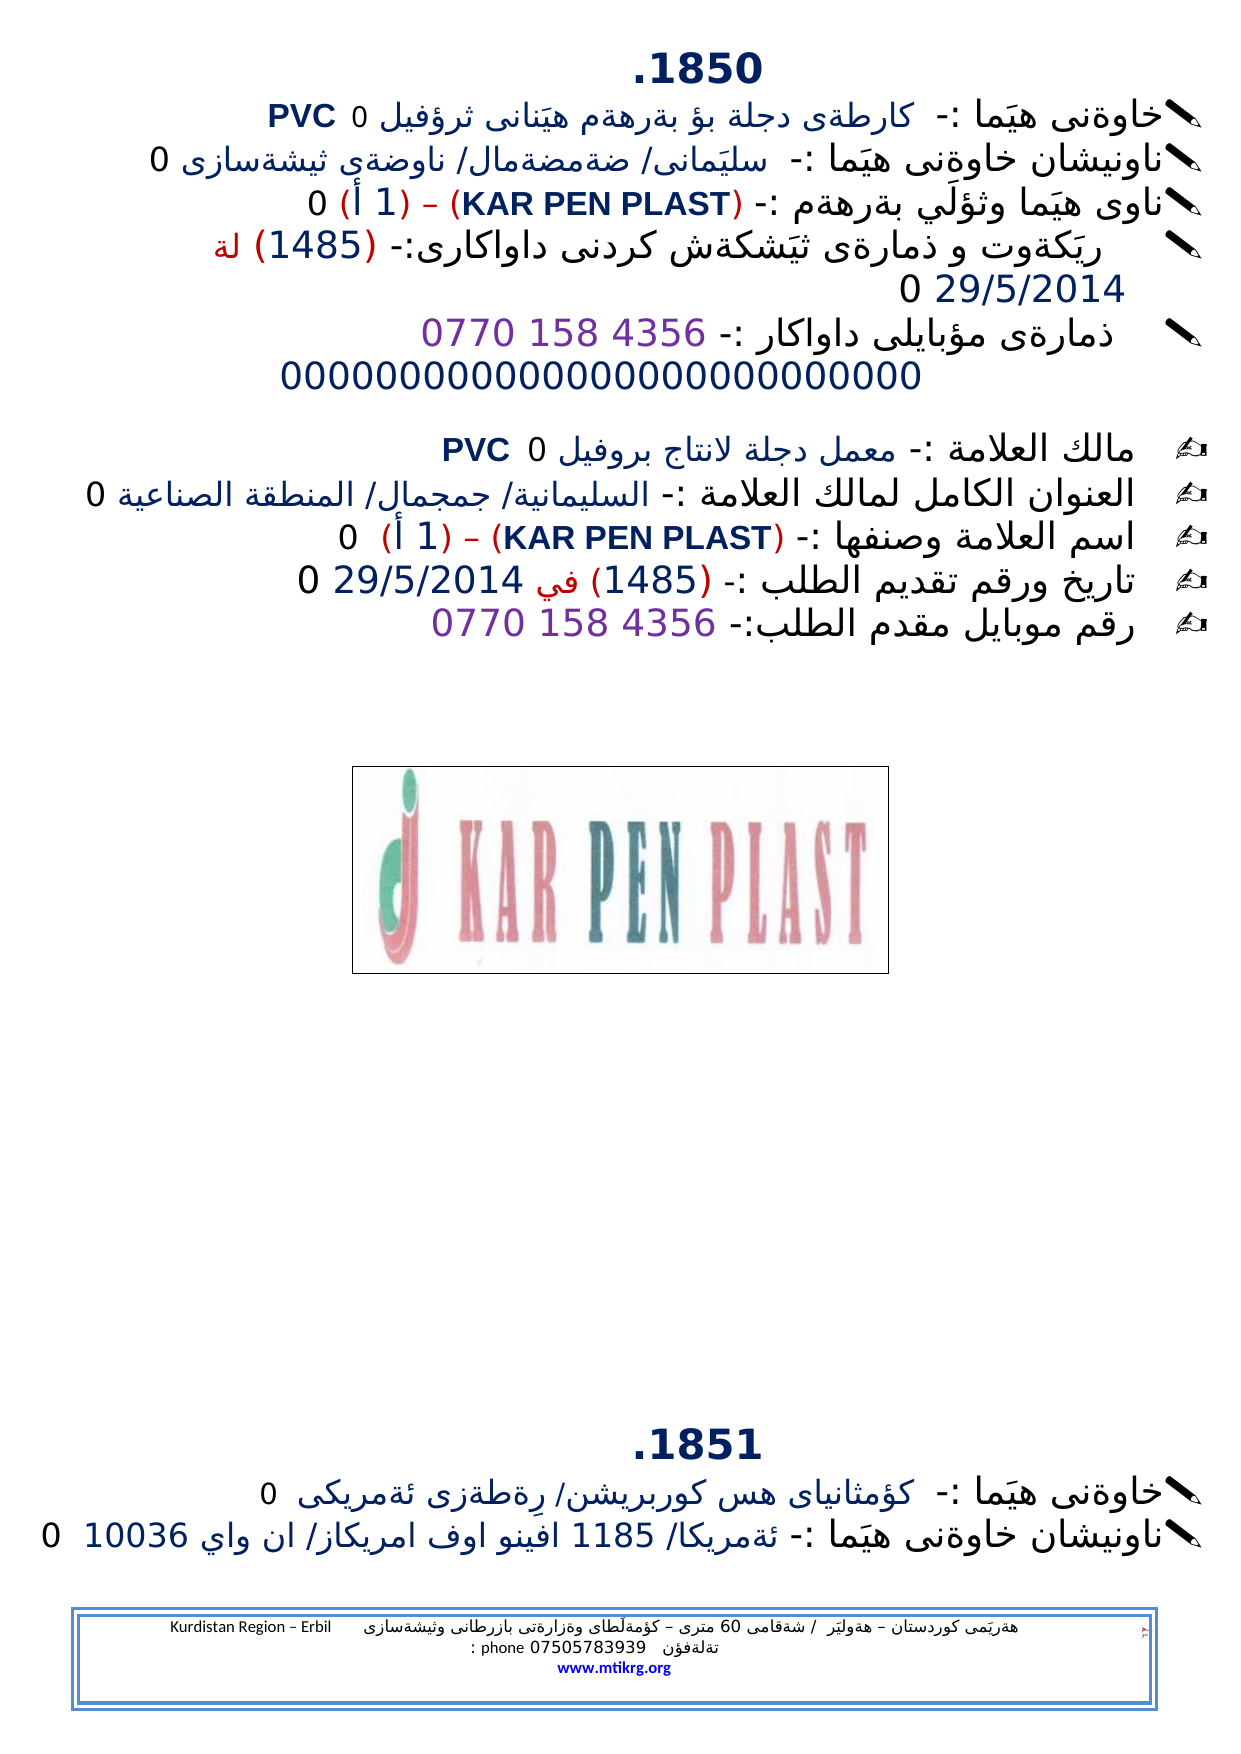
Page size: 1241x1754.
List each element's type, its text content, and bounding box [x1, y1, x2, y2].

table_header [353, 767, 363, 972]
list خاوةنى هيَما :- كؤمثانياى هس كوربريشن/ رِةطةزى ئةمريكى 0 [29, 1469, 1164, 1513]
list ناونيشان خاوةنى هيَما :- ئةمريكا/ 1185 افينو اوف امريكاز/ ان واي 10036 0 [29, 1513, 1164, 1557]
list تاريخ ورقم تقديم الطلب :- (1485) في 29/5/2014 0 [29, 558, 1173, 602]
picture [363, 767, 878, 973]
list خاوةنى هيَما :- كارطةى دجلة بؤ بةرهةم هيَنانى ثرؤفيل PVC 0 [29, 93, 1164, 137]
text 000000000000000000000000000 [29, 355, 1173, 398]
table_header [878, 767, 888, 972]
list ريَكةوت و ذمارةى ثيَشكةش كردنى داواكارى:- (1485) لة 29/5/2014 0 [29, 224, 1164, 311]
list العنوان الكامل لمالك العلامة :- السليمانية/ جمجمال/ المنطقة الصناعية 0 [29, 471, 1173, 515]
list اسم العلامة وصنفها :- (KAR PEN PLAST) – (1 أ) 0 [29, 515, 1173, 558]
list ناوى هيَما وثؤلَي بةرهةم :- (KAR PEN PLAST) – (1 أ) 0 [29, 180, 1164, 224]
list مالك العلامة :- معمل دجلة لانتاج بروفيل PVC 0 [29, 426, 1173, 471]
list ناونيشان خاوةنى هيَما :- سليَمانى/ ضةمضةمال/ ناوضةى ثيشةسازى 0 [29, 137, 1164, 180]
picture [1142, 1619, 1149, 1641]
list ذمارةى مؤبايلى داواكار :- 4356 158 0770 [29, 311, 1164, 355]
list رقم موبايل مقدم الطلب:- 4356 158 0770 [29, 602, 1173, 646]
